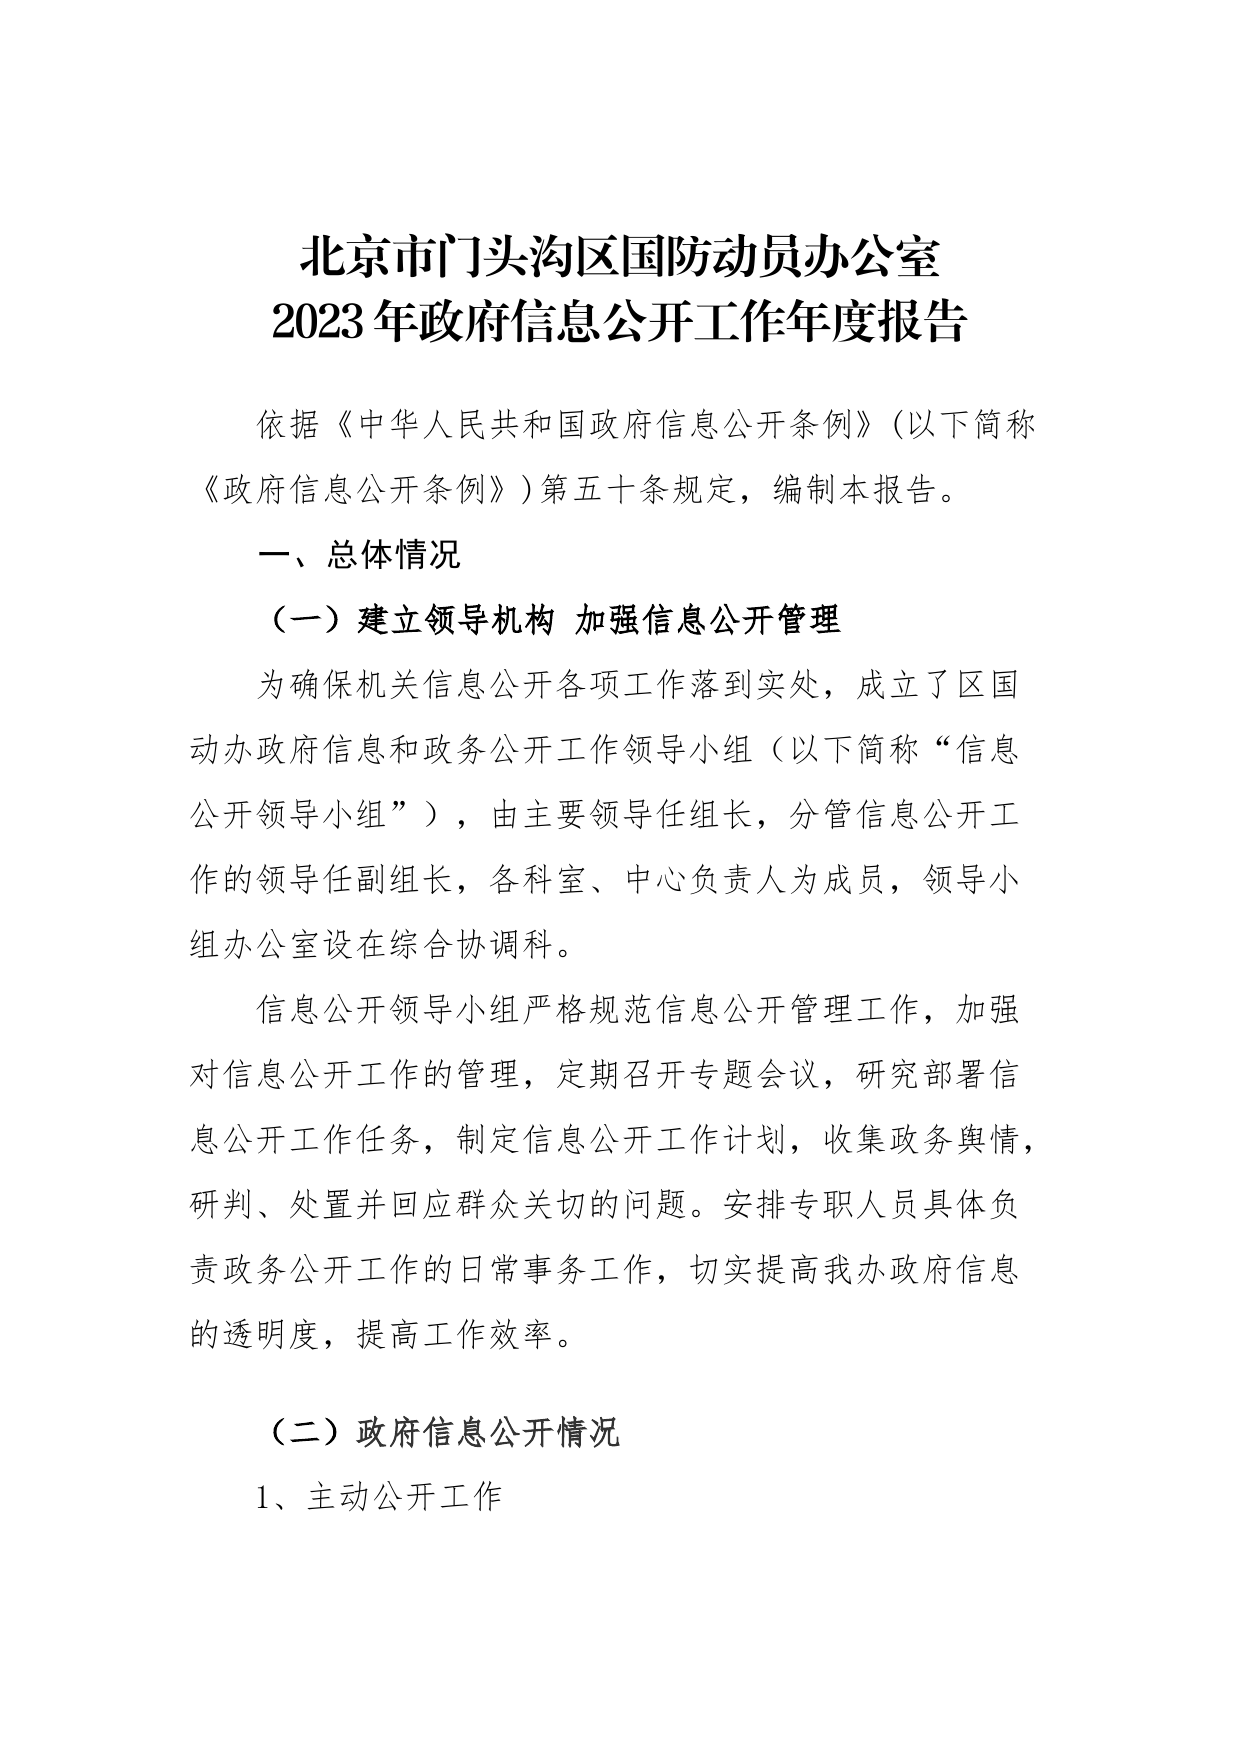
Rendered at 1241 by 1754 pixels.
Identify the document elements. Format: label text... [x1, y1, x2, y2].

text 2023年政府信息公开工作年度报告 [187, 292, 1053, 357]
text 信息公开领导小组严格规范信息公开管理工作，加强对信息公开工作的管理，定期召开专题会议，研究部署信息公开工作任务，制定信息公开工作计划，收集政务舆情，研判、处置并回应群众关切的问题。安排专职人员具体负责政务公开工作的日常事务工作，切实提高我办政府信息的透明度，提高工作效率。 [187, 974, 1053, 1364]
text （二）政府信息公开情况 [187, 1397, 1053, 1462]
text 北京市门头沟区国防动员办公室 [187, 227, 1053, 292]
text （一）建立领导机构 加强信息公开管理 [187, 584, 1053, 649]
text 一、总体情况 [187, 519, 1053, 584]
text 1、主动公开工作 [187, 1462, 1053, 1527]
text 为确保机关信息公开各项工作落到实处，成立了区国动办政府信息和政务公开工作领导小组（以下简称“信息公开领导小组”），由主要领导任组长，分管信息公开工作的领导任副组长，各科室、中心负责人为成员，领导小组办公室设在综合协调科。 [187, 649, 1053, 974]
text 依据《中华人民共和国政府信息公开条例》(以下简称《政府信息公开条例》)第五十条规定，编制本报告。 [187, 389, 1053, 519]
